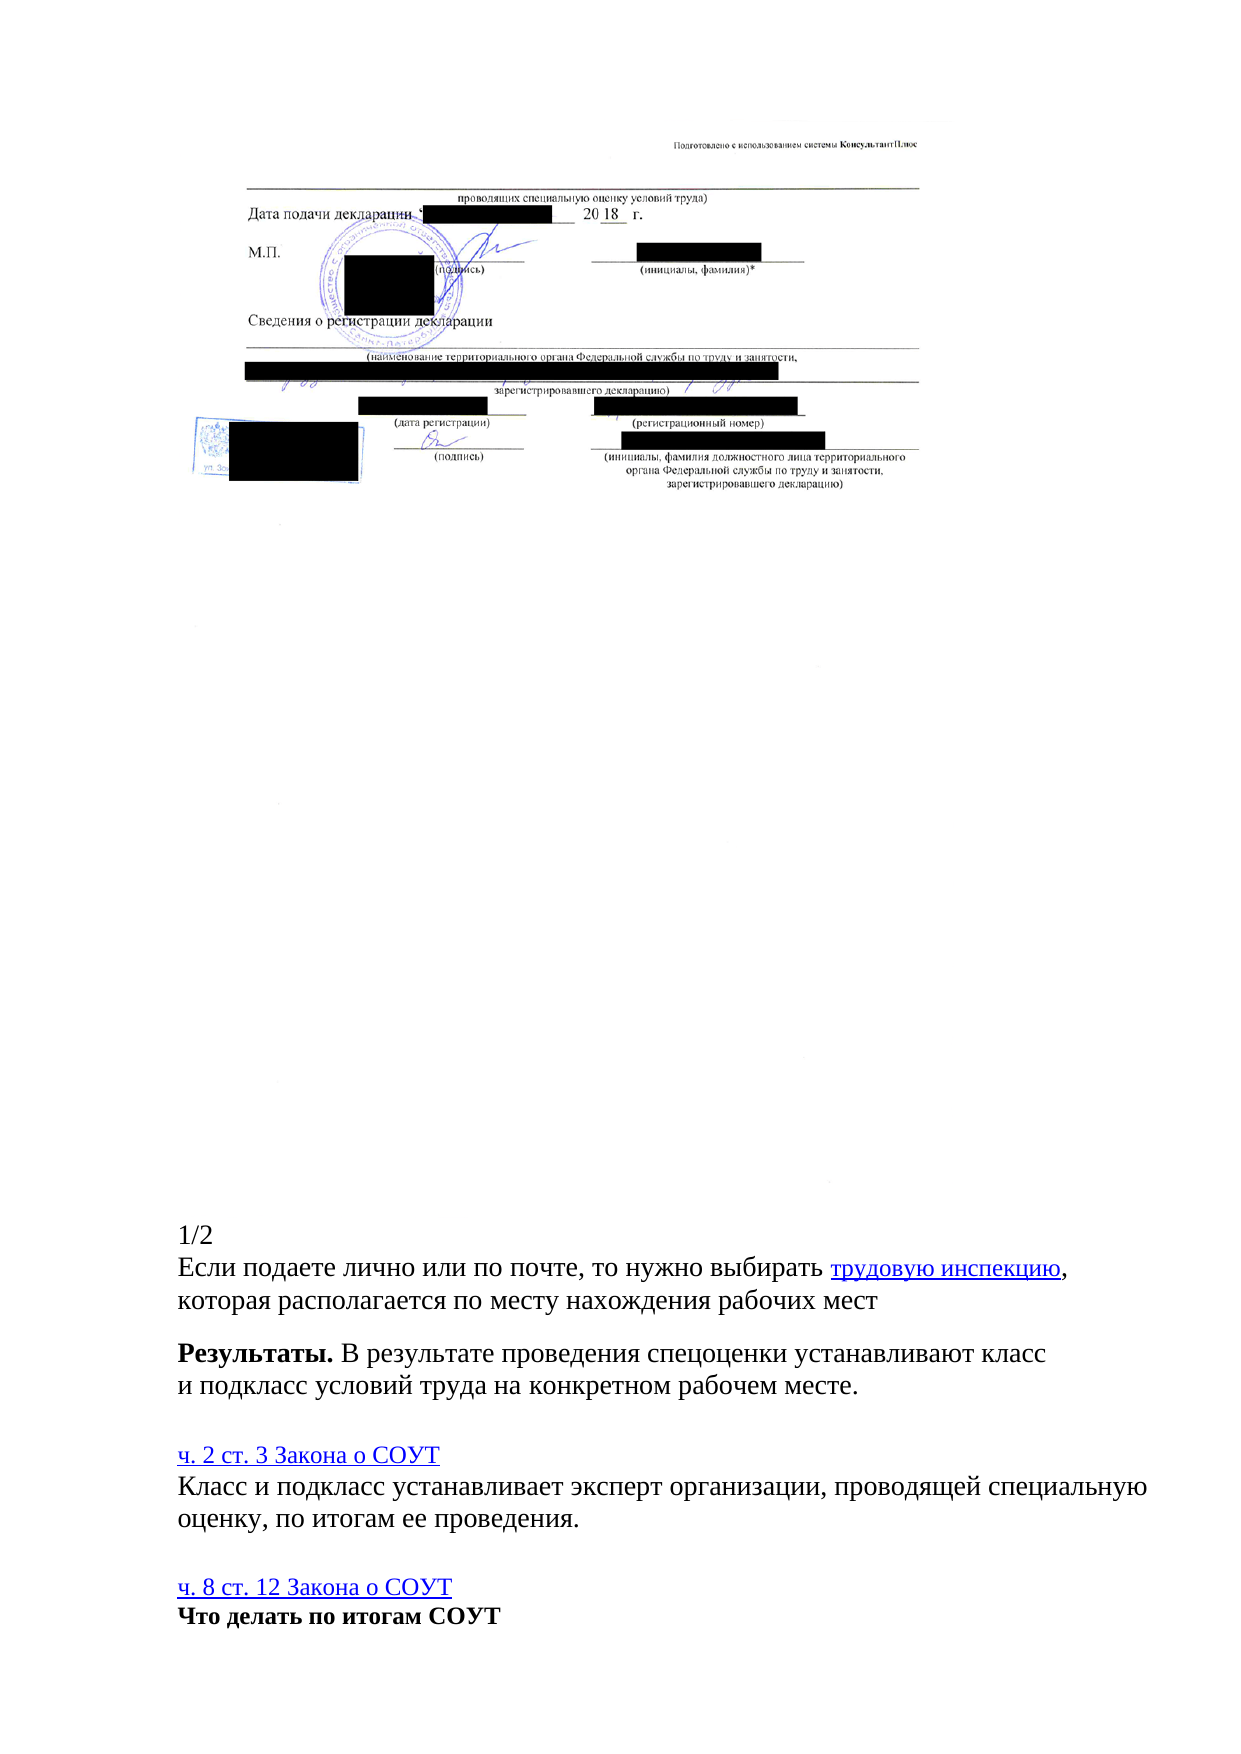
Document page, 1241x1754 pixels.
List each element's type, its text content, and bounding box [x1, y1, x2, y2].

text ч. 8 ст. 12 Закона о СОУТ [177, 1572, 1152, 1601]
text ч. 2 ст. 3 Закона о СОУТ [177, 1440, 1152, 1468]
text Если подаете лично или по почте, то нужно выбирать трудовую инспекцию, которая располагается по месту нахождения рабочих мест [177, 1250, 1152, 1315]
text Результаты. В результате проведения спецоценки устанавливают класс и подкласс условий труда на конкретном рабочем месте. [177, 1336, 1152, 1401]
text 1/2 [177, 1218, 1152, 1250]
text Что делать по итогам СОУТ [177, 1601, 1152, 1630]
text Класс и подкласс устанавливает эксперт организации, проводящей специальную оценку, по итогам ее проведения. [177, 1468, 1152, 1533]
picture [177, 118, 955, 1218]
